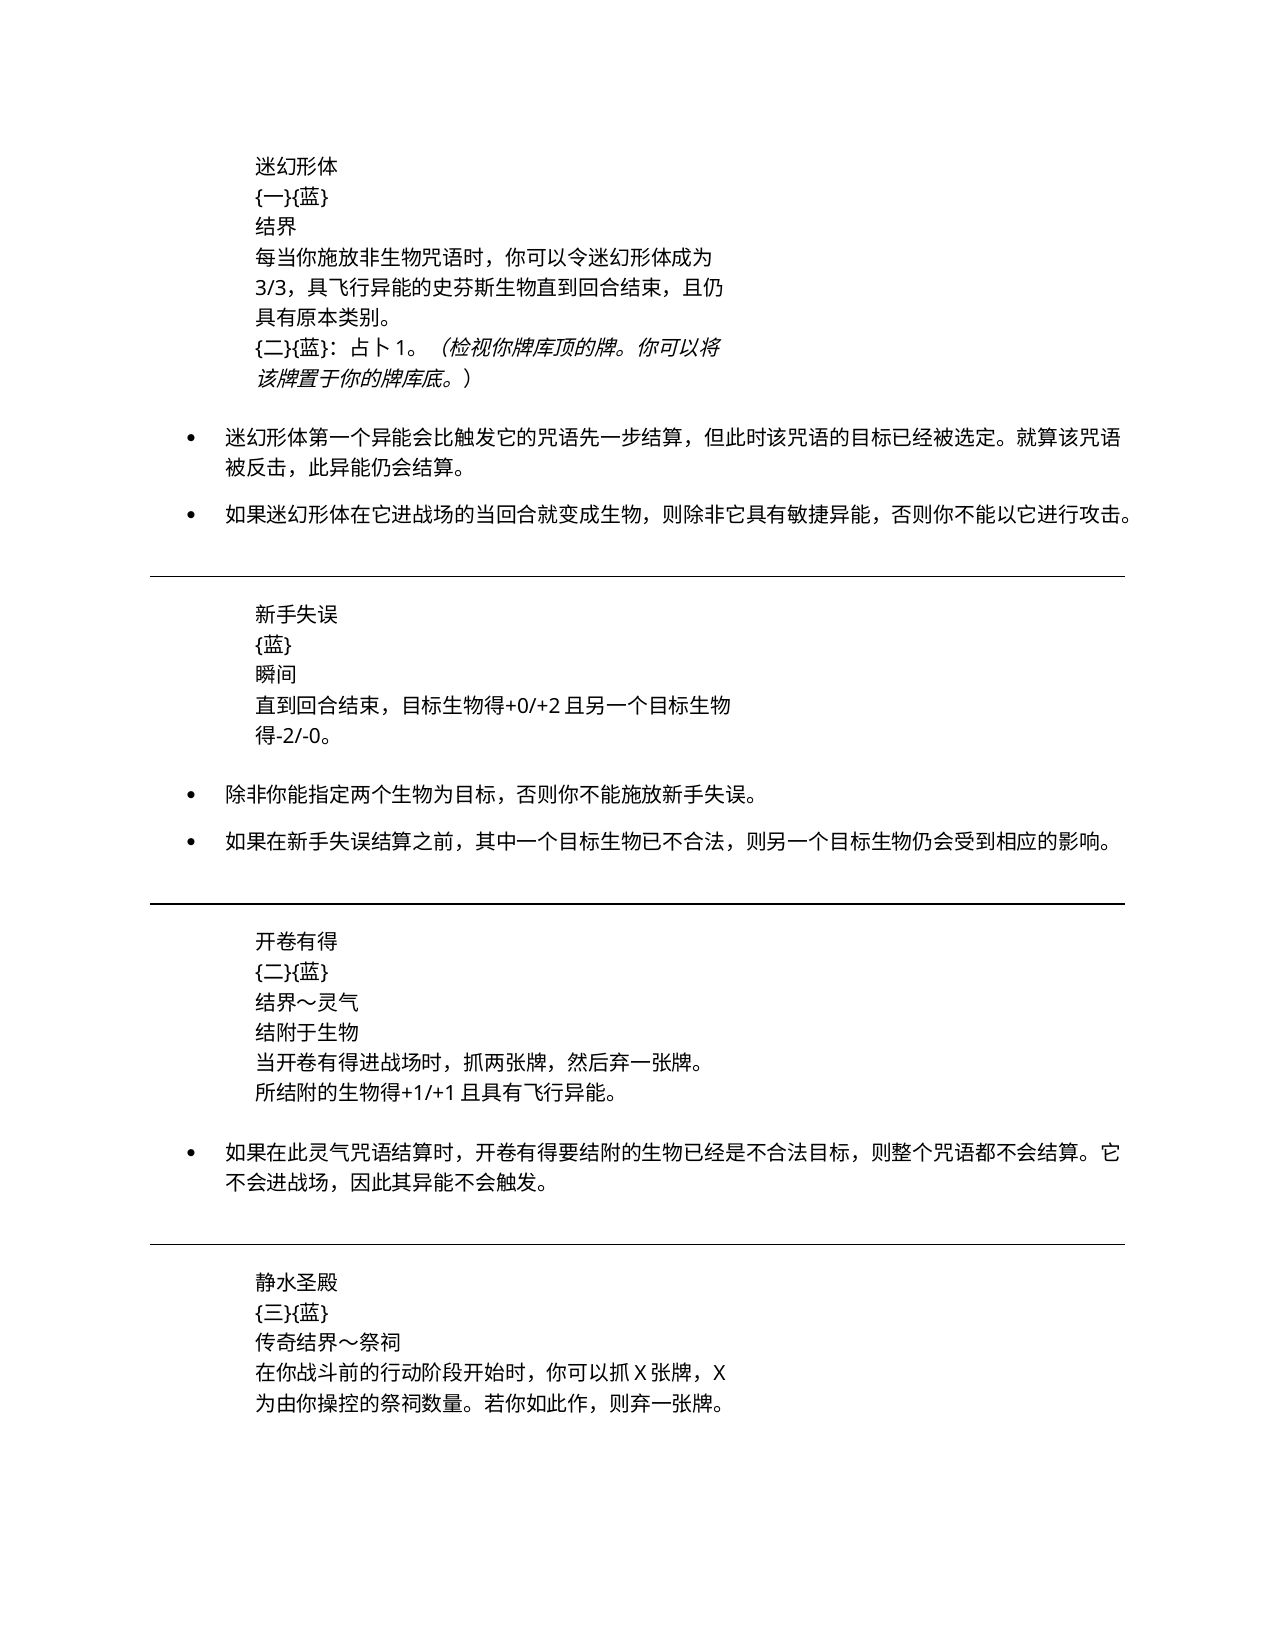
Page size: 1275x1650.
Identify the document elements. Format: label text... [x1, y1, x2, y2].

list 迷幻形体第一个异能会比触发它的咒语先一步结算，但此时该咒语的目标已经被选定。就算该咒语被反击，此异能仍会结算。 [187, 421, 1125, 482]
text 新手失误 {蓝} 瞬间 直到回合结束，目标生物得+0/+2且另一个目标生物得-2/-0。 [255, 598, 735, 749]
text 静水圣殿 {三}{蓝} 传奇结界～祭祠 在你战斗前的行动阶段开始时，你可以抓X张牌，X为由你操控的祭祠数量。若你如此作，则弃一张牌。 [255, 1266, 735, 1417]
list 如果迷幻形体在它进战场的当回合就变成生物，则除非它具有敏捷异能，否则你不能以它进行攻击。 [187, 498, 1125, 528]
text 迷幻形体 {一}{蓝} 结界 每当你施放非生物咒语时，你可以令迷幻形体成为3/3，具飞行异能的史芬斯生物直到回合结束，且仍具有原本类别。 {二}{蓝}：占卜1。（检视你牌库顶的牌。你可以将该牌置于你的牌库底。） [255, 150, 735, 392]
list 除非你能指定两个生物为目标，否则你不能施放新手失误。 [187, 779, 1125, 809]
text 开卷有得 {二}{蓝} 结界～灵气 结附于生物 当开卷有得进战场时，抓两张牌，然后弃一张牌。 所结附的生物得+1/+1且具有飞行异能。 [255, 925, 735, 1107]
list 如果在此灵气咒语结算时，开卷有得要结附的生物已经是不合法目标，则整个咒语都不会结算。它不会进战场，因此其异能不会触发。 [187, 1136, 1125, 1196]
list 如果在新手失误结算之前，其中一个目标生物已不合法，则另一个目标生物仍会受到相应的影响。 [187, 826, 1125, 856]
